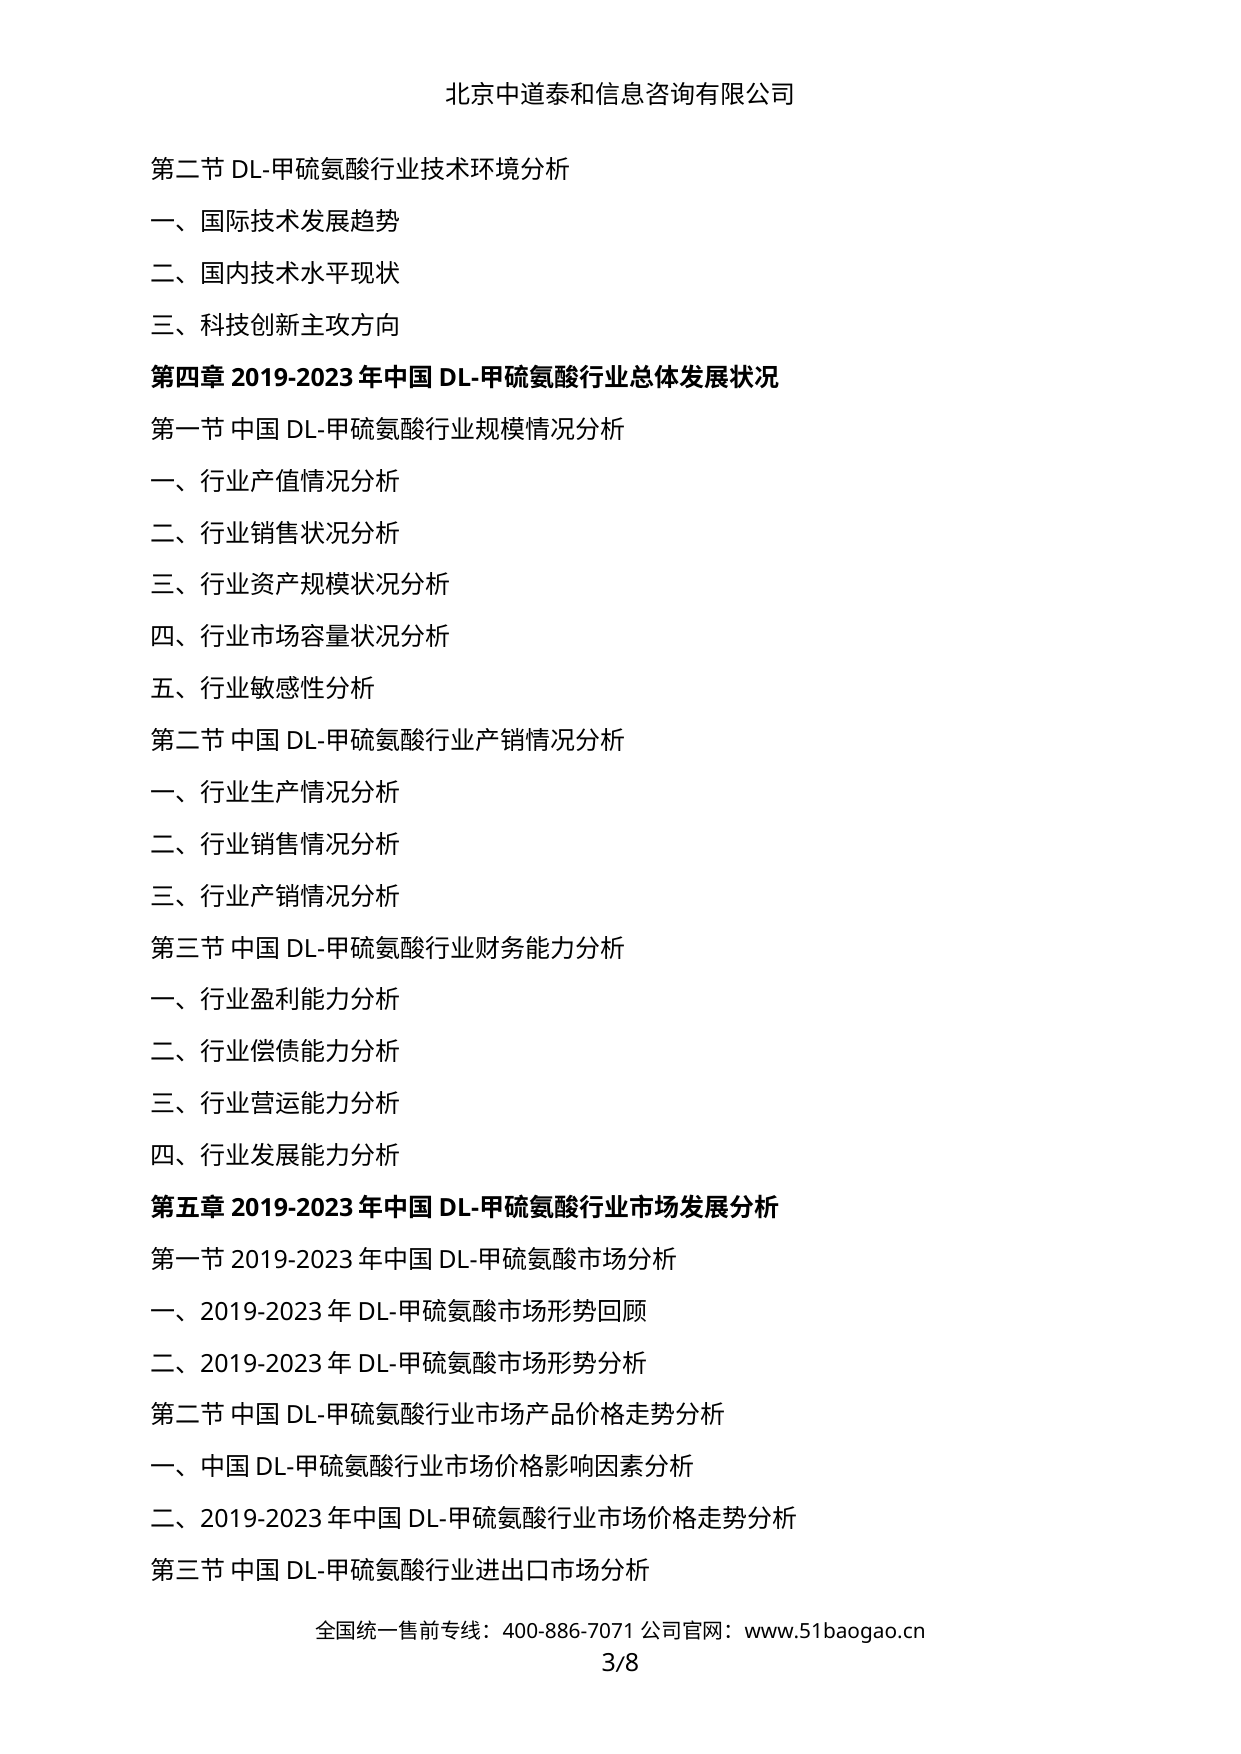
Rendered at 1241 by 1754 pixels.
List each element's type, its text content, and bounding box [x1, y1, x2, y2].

text 第二节 中国DL-甲硫氨酸行业产销情况分析 [150, 721, 1090, 757]
text 三、行业营运能力分析 [150, 1084, 1090, 1120]
text 二、行业偿债能力分析 [150, 1032, 1090, 1068]
text 五、行业敏感性分析 [150, 669, 1090, 705]
text 一、行业盈利能力分析 [150, 980, 1090, 1016]
text 二、2019-2023年中国DL-甲硫氨酸行业市场价格走势分析 [150, 1499, 1090, 1535]
text 四、行业市场容量状况分析 [150, 617, 1090, 653]
text 三、行业产销情况分析 [150, 876, 1090, 912]
text 第五章 2019-2023年中国DL-甲硫氨酸行业市场发展分析 [150, 1187, 1090, 1224]
text 一、国际技术发展趋势 [150, 202, 1090, 238]
text 第三节 中国DL-甲硫氨酸行业财务能力分析 [150, 928, 1090, 964]
text 一、行业生产情况分析 [150, 772, 1090, 809]
text 二、国内技术水平现状 [150, 254, 1090, 290]
text 三、科技创新主攻方向 [150, 306, 1090, 342]
text 一、行业产值情况分析 [150, 461, 1090, 497]
text 第二节 DL-甲硫氨酸行业技术环境分析 [150, 150, 1090, 186]
text 第一节 中国DL-甲硫氨酸行业规模情况分析 [150, 409, 1090, 446]
text 二、行业销售状况分析 [150, 513, 1090, 549]
text 三、行业资产规模状况分析 [150, 565, 1090, 601]
text 四、行业发展能力分析 [150, 1136, 1090, 1172]
text 第一节 2019-2023年中国DL-甲硫氨酸市场分析 [150, 1239, 1090, 1276]
text 第二节 中国DL-甲硫氨酸行业市场产品价格走势分析 [150, 1395, 1090, 1431]
text 二、2019-2023年DL-甲硫氨酸市场形势分析 [150, 1343, 1090, 1379]
text 第四章 2019-2023年中国DL-甲硫氨酸行业总体发展状况 [150, 357, 1090, 394]
text 二、行业销售情况分析 [150, 824, 1090, 861]
text 一、中国DL-甲硫氨酸行业市场价格影响因素分析 [150, 1447, 1090, 1483]
text 第三节 中国DL-甲硫氨酸行业进出口市场分析 [150, 1551, 1090, 1587]
text 一、2019-2023年DL-甲硫氨酸市场形势回顾 [150, 1291, 1090, 1327]
